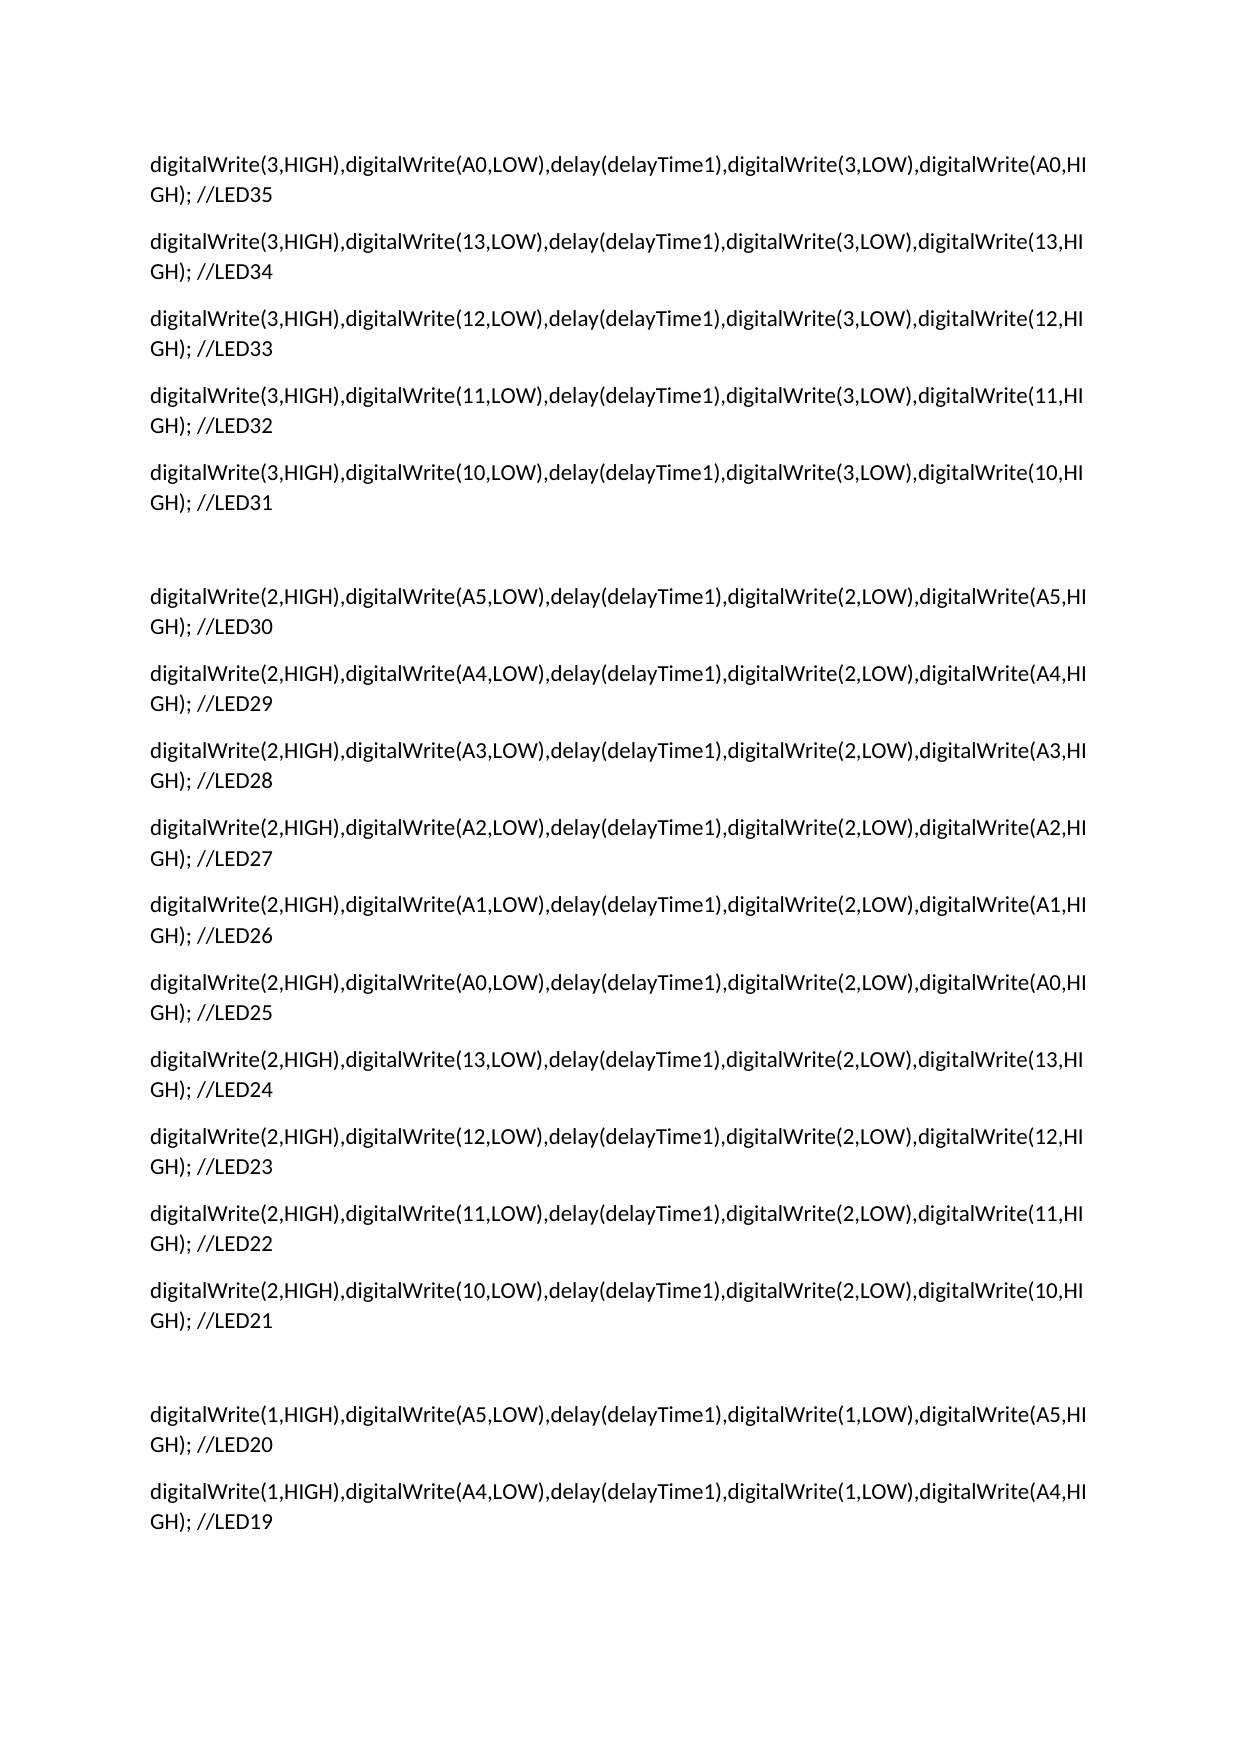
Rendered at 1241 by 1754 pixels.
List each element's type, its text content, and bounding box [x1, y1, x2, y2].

text digitalWrite(2,HIGH),digitalWrite(11,LOW),delay(delayTime1),digitalWrite(2,LOW),digitalWrite(11,HIGH); //LED22 [150, 1199, 1090, 1257]
text digitalWrite(2,HIGH),digitalWrite(A3,LOW),delay(delayTime1),digitalWrite(2,LOW),digitalWrite(A3,HIGH); //LED28 [150, 736, 1090, 795]
text digitalWrite(3,HIGH),digitalWrite(10,LOW),delay(delayTime1),digitalWrite(3,LOW),digitalWrite(10,HIGH); //LED31 [150, 458, 1090, 517]
text digitalWrite(1,HIGH),digitalWrite(A4,LOW),delay(delayTime1),digitalWrite(1,LOW),digitalWrite(A4,HIGH); //LED19 [150, 1477, 1090, 1535]
text digitalWrite(3,HIGH),digitalWrite(13,LOW),delay(delayTime1),digitalWrite(3,LOW),digitalWrite(13,HIGH); //LED34 [150, 227, 1090, 285]
text digitalWrite(2,HIGH),digitalWrite(13,LOW),delay(delayTime1),digitalWrite(2,LOW),digitalWrite(13,HIGH); //LED24 [150, 1045, 1090, 1103]
text digitalWrite(1,HIGH),digitalWrite(A5,LOW),delay(delayTime1),digitalWrite(1,LOW),digitalWrite(A5,HIGH); //LED20 [150, 1400, 1090, 1458]
text digitalWrite(3,HIGH),digitalWrite(11,LOW),delay(delayTime1),digitalWrite(3,LOW),digitalWrite(11,HIGH); //LED32 [150, 381, 1090, 439]
text digitalWrite(2,HIGH),digitalWrite(12,LOW),delay(delayTime1),digitalWrite(2,LOW),digitalWrite(12,HIGH); //LED23 [150, 1122, 1090, 1180]
text digitalWrite(2,HIGH),digitalWrite(10,LOW),delay(delayTime1),digitalWrite(2,LOW),digitalWrite(10,HIGH); //LED21 [150, 1276, 1090, 1334]
text digitalWrite(2,HIGH),digitalWrite(A5,LOW),delay(delayTime1),digitalWrite(2,LOW),digitalWrite(A5,HIGH); //LED30 [150, 582, 1090, 641]
text digitalWrite(2,HIGH),digitalWrite(A4,LOW),delay(delayTime1),digitalWrite(2,LOW),digitalWrite(A4,HIGH); //LED29 [150, 659, 1090, 718]
text digitalWrite(3,HIGH),digitalWrite(A0,LOW),delay(delayTime1),digitalWrite(3,LOW),digitalWrite(A0,HIGH); //LED35 [150, 150, 1090, 208]
text digitalWrite(3,HIGH),digitalWrite(12,LOW),delay(delayTime1),digitalWrite(3,LOW),digitalWrite(12,HIGH); //LED33 [150, 304, 1090, 362]
text digitalWrite(2,HIGH),digitalWrite(A0,LOW),delay(delayTime1),digitalWrite(2,LOW),digitalWrite(A0,HIGH); //LED25 [150, 968, 1090, 1026]
text digitalWrite(2,HIGH),digitalWrite(A1,LOW),delay(delayTime1),digitalWrite(2,LOW),digitalWrite(A1,HIGH); //LED26 [150, 891, 1090, 949]
text digitalWrite(2,HIGH),digitalWrite(A2,LOW),delay(delayTime1),digitalWrite(2,LOW),digitalWrite(A2,HIGH); //LED27 [150, 813, 1090, 872]
